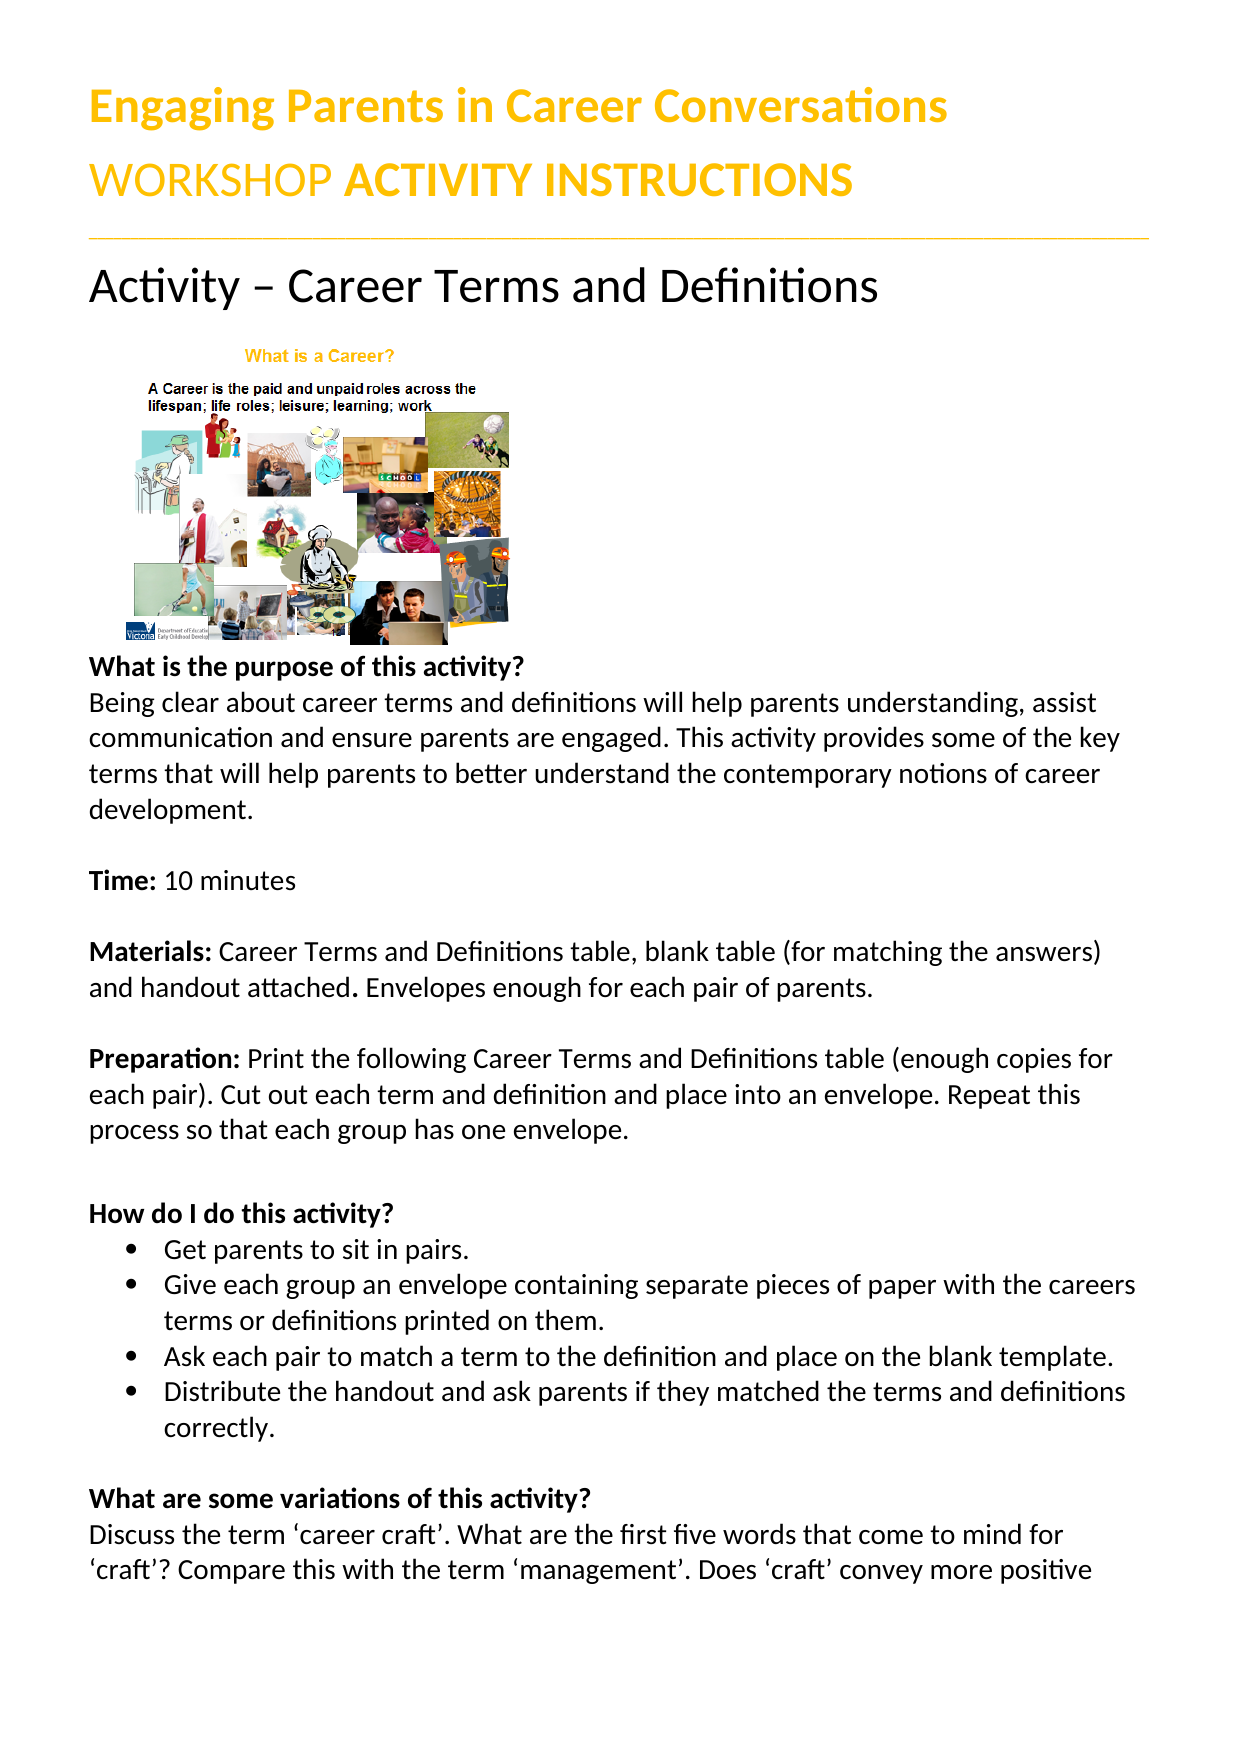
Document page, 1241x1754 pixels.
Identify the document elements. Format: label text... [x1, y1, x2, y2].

list Activity – Career Terms and Definitions [89, 254, 1152, 315]
text What is the purpose of this activity? [89, 648, 1152, 684]
text Materials: Career Terms and Definitions table, blank table (for matching the answers) and handout attached. Envelopes enough for each pair of parents. [89, 933, 1152, 1004]
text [89, 1516, 1152, 1587]
picture [88, 327, 517, 649]
text Being clear about career terms and definitions will help parents understanding, assist communication and ensure parents are engaged. This activity provides some of the key terms that will help parents to better understand the contemporary notions of career development. [89, 684, 1152, 826]
text Time: 10 minutes [89, 862, 1152, 898]
list Give each group an envelope containing separate pieces of paper with the careers terms or definitions printed on them. [126, 1266, 1152, 1338]
text How do I do this activity? [89, 1195, 1152, 1231]
text Preparation: Print the following Career Terms and Definitions table (enough copies for each pair). Cut out each term and definition and place into an envelope. Repeat this process so that each group has one envelope. [89, 1040, 1152, 1147]
list Ask each pair to match a term to the definition and place on the blank template. [126, 1338, 1152, 1373]
list ________________________________________________________________________________________________________________________________ [89, 221, 1152, 241]
list WORKSHOP ACTIVITY INSTRUCTIONS [89, 147, 1152, 208]
list Distribute the handout and ask parents if they matched the terms and definitions correctly. [126, 1373, 1152, 1444]
text What are some variations of this activity? [89, 1480, 1152, 1516]
list Get parents to sit in pairs. [126, 1231, 1152, 1266]
